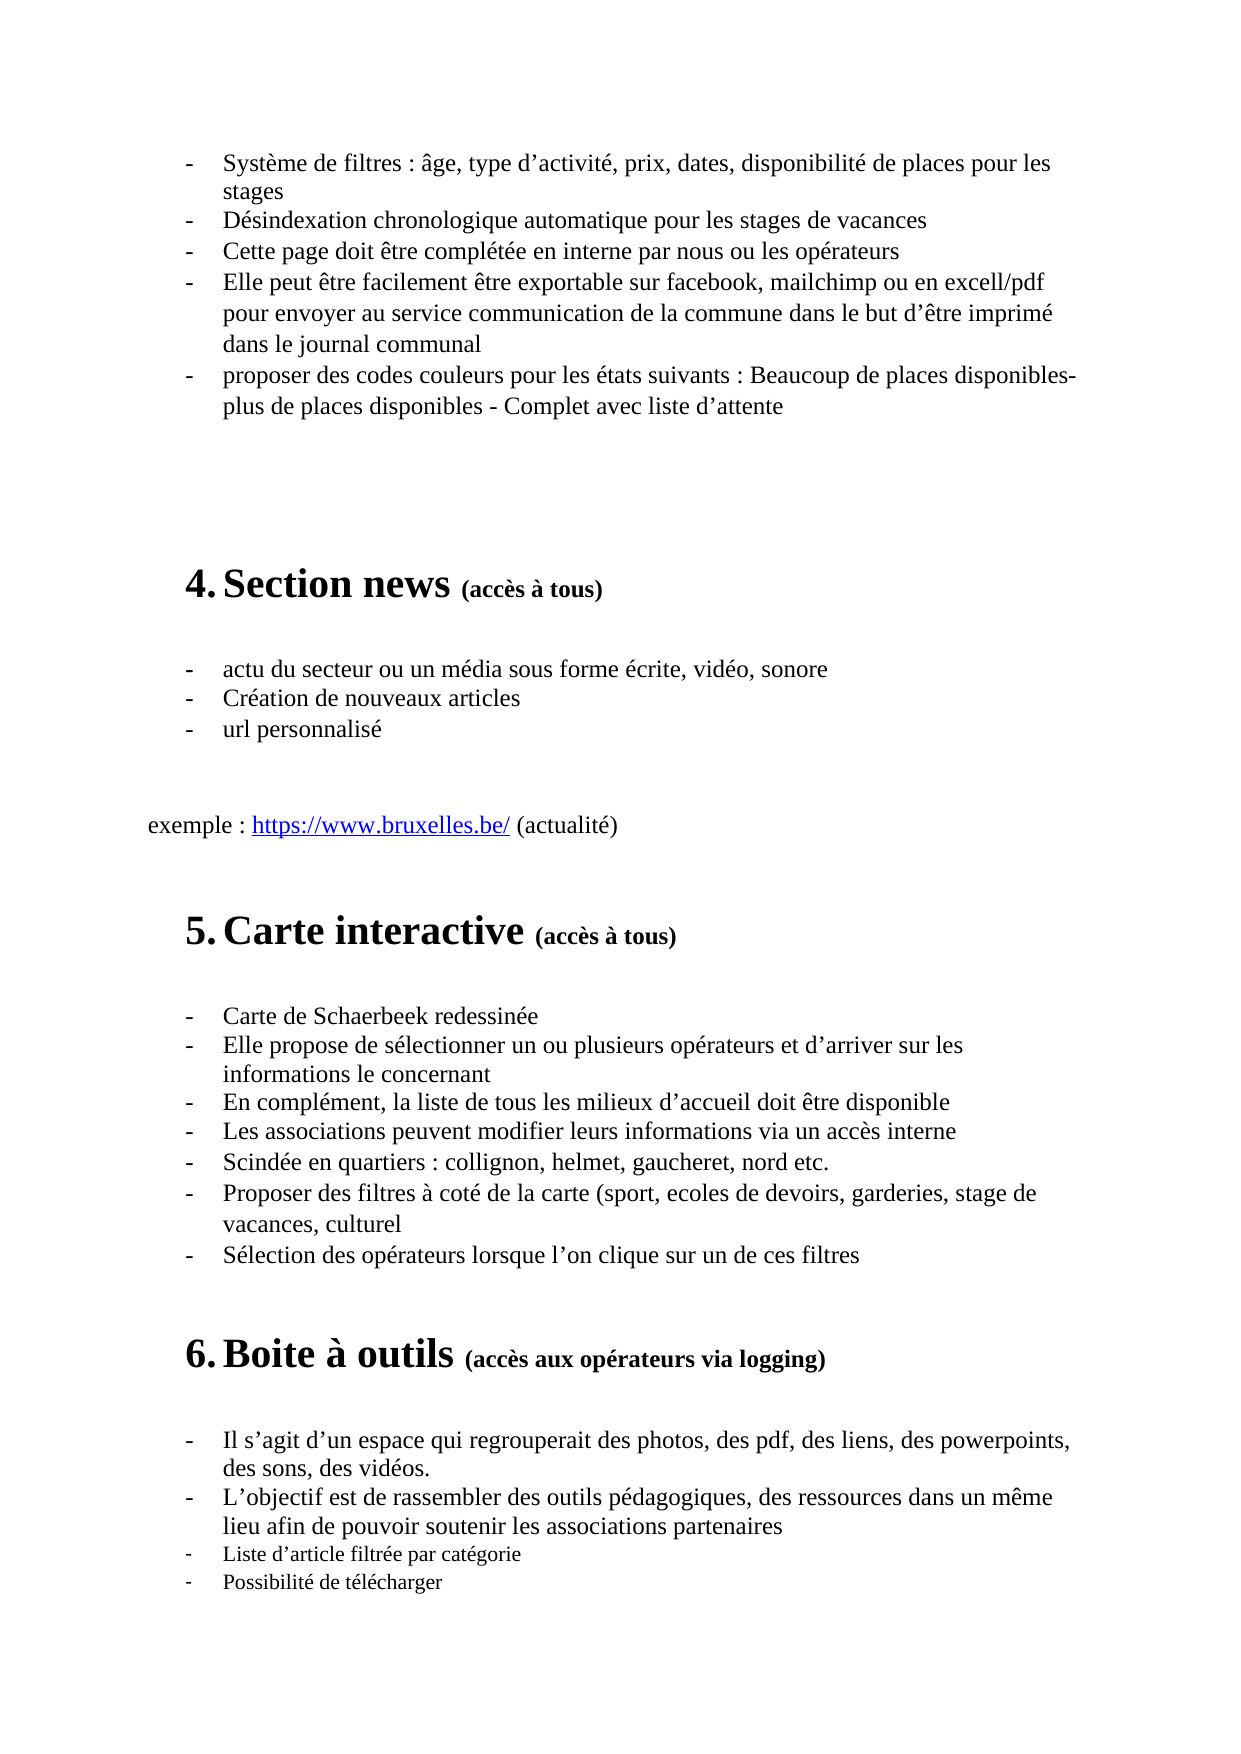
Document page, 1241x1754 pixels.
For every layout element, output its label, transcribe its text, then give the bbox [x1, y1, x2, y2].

list actu du secteur ou un média sous forme écrite, vidéo, sonore [185, 654, 1093, 683]
list Section news (accès à tous) [185, 559, 1093, 607]
list url personnalisé [185, 714, 1093, 743]
list L’objectif est de rassembler des outils pédagogiques, des ressources dans un même lieu afin de pouvoir soutenir les associations partenaires [185, 1482, 1093, 1540]
list Boite à outils (accès aux opérateurs via logging) [185, 1329, 1093, 1377]
list Les associations peuvent modifier leurs informations via un accès interne [185, 1116, 1093, 1145]
list Création de nouveaux articles [185, 683, 1093, 712]
list Liste d’article filtrée par catégorie [185, 1540, 1093, 1566]
list Sélection des opérateurs lorsque l’on clique sur un de ces filtres [185, 1240, 1093, 1269]
list proposer des codes couleurs pour les états suivants : Beaucoup de places disponibles- plus de places disponibles - Complet avec liste d’attente [185, 360, 1093, 420]
list Désindexation chronologique automatique pour les stages de vacances [185, 205, 1093, 234]
list Carte interactive (accès à tous) [185, 905, 1093, 953]
list Scindée en quartiers : collignon, helmet, gaucheret, nord etc. [185, 1147, 1093, 1176]
list Possibilité de télécharger [185, 1568, 1093, 1595]
list Cette page doit être complétée en interne par nous ou les opérateurs [185, 236, 1093, 265]
text exemple : https://www.bruxelles.be/ (actualité) [148, 810, 1093, 838]
list Système de filtres : âge, type d’activité, prix, dates, disponibilité de places pour les stages [185, 148, 1093, 205]
list Elle propose de sélectionner un ou plusieurs opérateurs et d’arriver sur les informations le concernant [185, 1030, 1093, 1087]
list Carte de Schaerbeek redessinée [185, 1001, 1093, 1030]
list Proposer des filtres à coté de la carte (sport, ecoles de devoirs, garderies, stage de vacances, culturel [185, 1178, 1093, 1238]
list En complément, la liste de tous les milieux d’accueil doit être disponible [185, 1087, 1093, 1116]
list Elle peut être facilement être exportable sur facebook, mailchimp ou en excell/pdf pour envoyer au service communication de la commune dans le but d’être imprimé dans le journal communal [185, 267, 1093, 358]
list Il s’agit d’un espace qui regrouperait des photos, des pdf, des liens, des powerpoints, des sons, des vidéos. [185, 1425, 1093, 1482]
